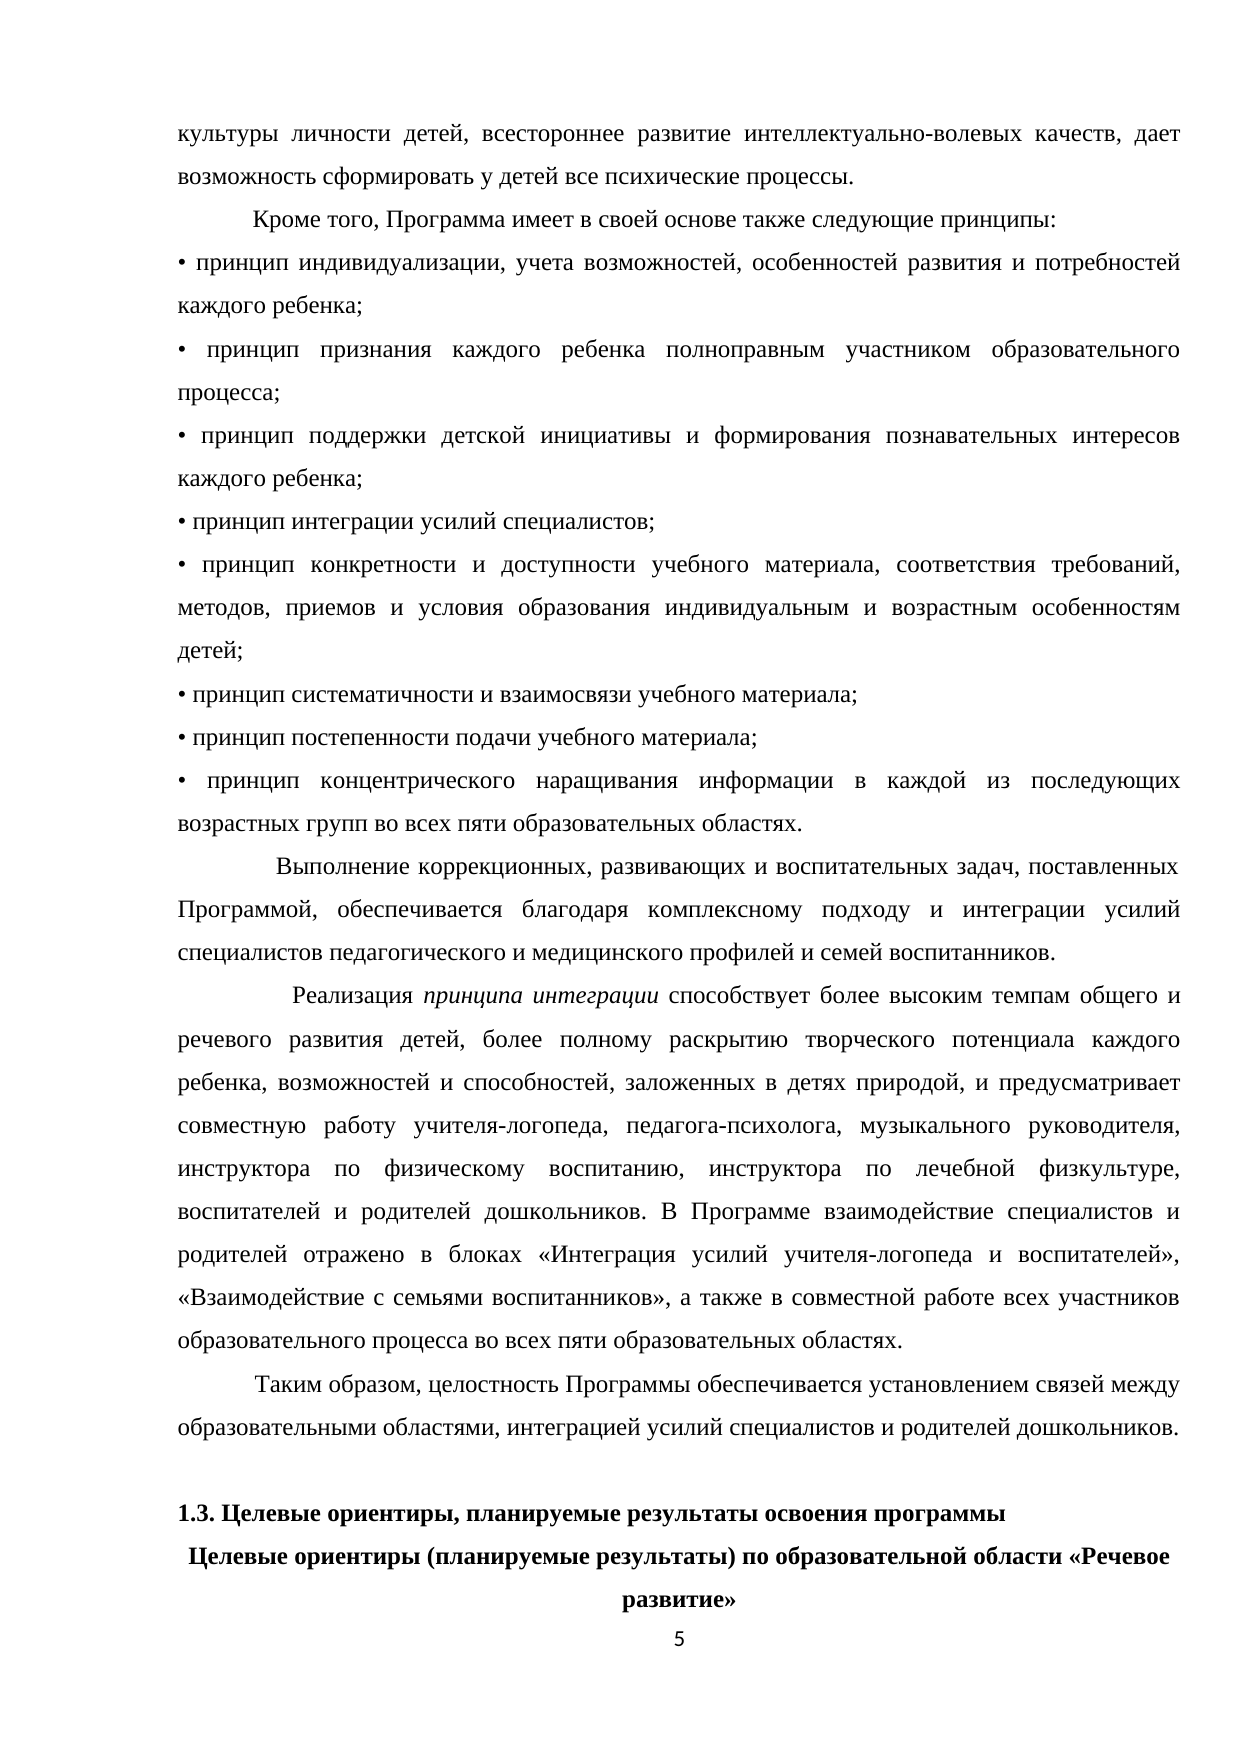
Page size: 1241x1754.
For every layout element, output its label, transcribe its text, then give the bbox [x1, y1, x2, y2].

text Реализация принципа интеграции способствует более высоким темпам общего и речевого развития детей, более полному раскрытию творческого потенциала каждого ребенка, возможностей и способностей, заложенных в детях природой, и предусматривает совместную работу учителя-логопеда, педагога-психолога, музыкального руководителя, инструктора по физическому воспитанию, инструктора по лечебной физкультуре, воспитателей и родителей дошкольников. В Программе взаимодействие специалистов и родителей отражено в блоках «Интеграция усилий учителя-логопеда и воспитателей», «Взаимодействие с семьями воспитанников», а также в совместной работе всех участников образовательного процесса во всех пяти образовательных областях. [177, 981, 1181, 1354]
text • принцип признания каждого ребенка полноправным участником образовательного процесса; [177, 334, 1181, 406]
text Кроме того, Программа имеет в своей основе также следующие принципы: [177, 204, 1181, 233]
text 1.3. Целевые ориентиры, планируемые результаты освоения программы [177, 1498, 1181, 1527]
text Выполнение коррекционных, развивающих и воспитательных задач, поставленных Программой, обеспечивается благодаря комплексному подходу и интеграции усилий специалистов педагогического и медицинского профилей и семей воспитанников. [177, 851, 1181, 966]
text • принцип поддержки детской инициативы и формирования познавательных интересов каждого ребенка; [177, 420, 1181, 492]
text Целевые ориентиры (планируемые результаты) по образовательной области «Речевое развитие» [177, 1541, 1181, 1613]
text • принцип индивидуализации, учета возможностей, особенностей развития и потребностей каждого ребенка; [177, 247, 1181, 319]
text • принцип концентрического наращивания информации в каждой из последующих возрастных групп во всех пяти образовательных областях. [177, 765, 1181, 837]
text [177, 118, 1181, 190]
text • принцип постепенности подачи учебного материала; [177, 722, 1181, 751]
text • принцип интеграции усилий специалистов; [177, 506, 1181, 535]
text • принцип конкретности и доступности учебного материала, соответствия требований, методов, приемов и условия образования индивидуальным и возрастным особенностям детей; [177, 549, 1181, 664]
text • принцип систематичности и взаимосвязи учебного материала; [177, 679, 1181, 707]
text Таким образом, целостность Программы обеспечивается установлением связей между образовательными областями, интеграцией усилий специалистов и родителей дошкольников. [177, 1369, 1181, 1441]
